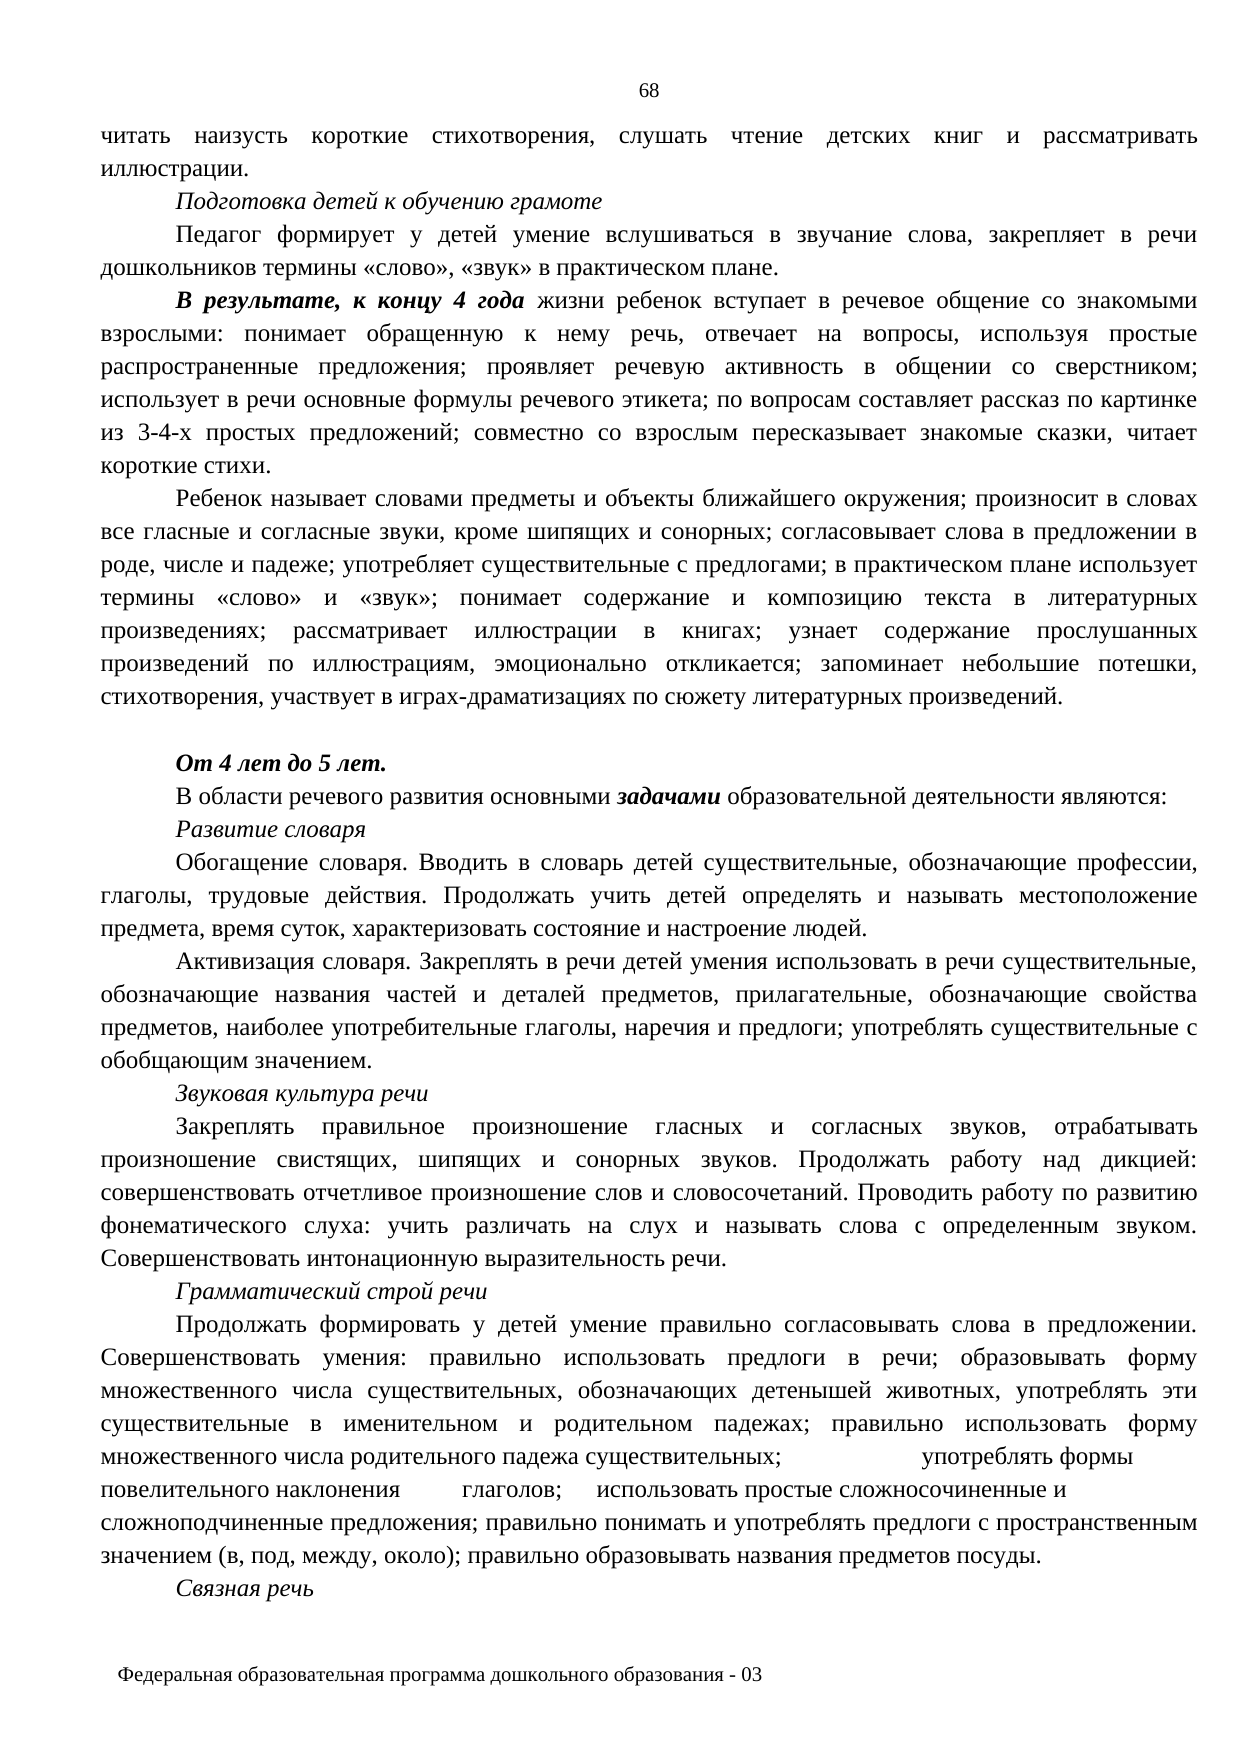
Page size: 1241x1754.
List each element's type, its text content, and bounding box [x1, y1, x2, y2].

text Продолжать формировать у детей умение правильно согласовывать слова в предложении. Совершенствовать умения: правильно использовать предлоги в речи; образовывать форму множественного числа существительных, обозначающих детенышей животных, употреблять эти существительные в именительном и родительном падежах; правильно использовать форму множественного числа родительного падежа существительных; употреблять формы [100, 1309, 1198, 1470]
text Грамматический строй речи [100, 1276, 1198, 1305]
text сложноподчиненные предложения; правильно понимать и употреблять предлоги с пространственным значением (в, под, между, около); правильно образовывать названия предметов посуды. [100, 1507, 1198, 1569]
text В области речевого развития основными задачами образовательной деятельности являются: [100, 781, 1198, 809]
text Развитие словаря [100, 814, 1198, 843]
text повелительного наклонения глаголов; использовать простые сложносочиненные и [100, 1474, 1198, 1503]
text Ребенок называет словами предметы и объекты ближайшего окружения; произносит в словах все гласные и согласные звуки, кроме шипящих и сонорных; согласовывает слова в предложении в роде, числе и падеже; употребляет существительные с предлогами; в практическом плане использует термины «слово» и «звук»; понимает содержание и композицию текста в литературных произведениях; рассматривает иллюстрации в книгах; узнает содержание прослушанных произведений по иллюстрациям, эмоционально откликается; запоминает небольшие потешки, стихотворения, участвует в играх-драматизациях по сюжету литературных произведений. [100, 483, 1198, 710]
text Педагог формирует у детей умение вслушиваться в звучание слова, закрепляет в речи дошкольников термины «слово», «звук» в практическом плане. [100, 219, 1198, 281]
text Звуковая культура речи [100, 1078, 1198, 1107]
text От 4 лет до 5 лет. [100, 748, 1198, 777]
text Закреплять правильное произношение гласных и согласных звуков, отрабатывать произношение свистящих, шипящих и сонорных звуков. Продолжать работу над дикцией: совершенствовать отчетливое произношение слов и словосочетаний. Проводить работу по развитию фонематического слуха: учить различать на слух и называть слова с определенным звуком. Совершенствовать интонационную выразительность речи. [100, 1111, 1198, 1272]
text Связная речь [100, 1573, 1198, 1602]
text Активизация словаря. Закреплять в речи детей умения использовать в речи существительные, обозначающие названия частей и деталей предметов, прилагательные, обозначающие свойства предметов, наиболее употребительные глаголы, наречия и предлоги; употреблять существительные с обобщающим значением. [100, 946, 1198, 1074]
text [100, 120, 1198, 182]
text Обогащение словаря. Вводить в словарь детей существительные, обозначающие профессии, глаголы, трудовые действия. Продолжать учить детей определять и называть местоположение предмета, время суток, характеризовать состояние и настроение людей. [100, 847, 1198, 942]
text Подготовка детей к обучению грамоте [100, 186, 1198, 215]
text В результате, к концу 4 года жизни ребенок вступает в речевое общение со знакомыми взрослыми: понимает обращенную к нему речь, отвечает на вопросы, используя простые распространенные предложения; проявляет речевую активность в общении со сверстником; использует в речи основные формулы речевого этикета; по вопросам составляет рассказ по картинке из 3-4-х простых предложений; совместно со взрослым пересказывает знакомые сказки, читает короткие стихи. [100, 285, 1198, 479]
